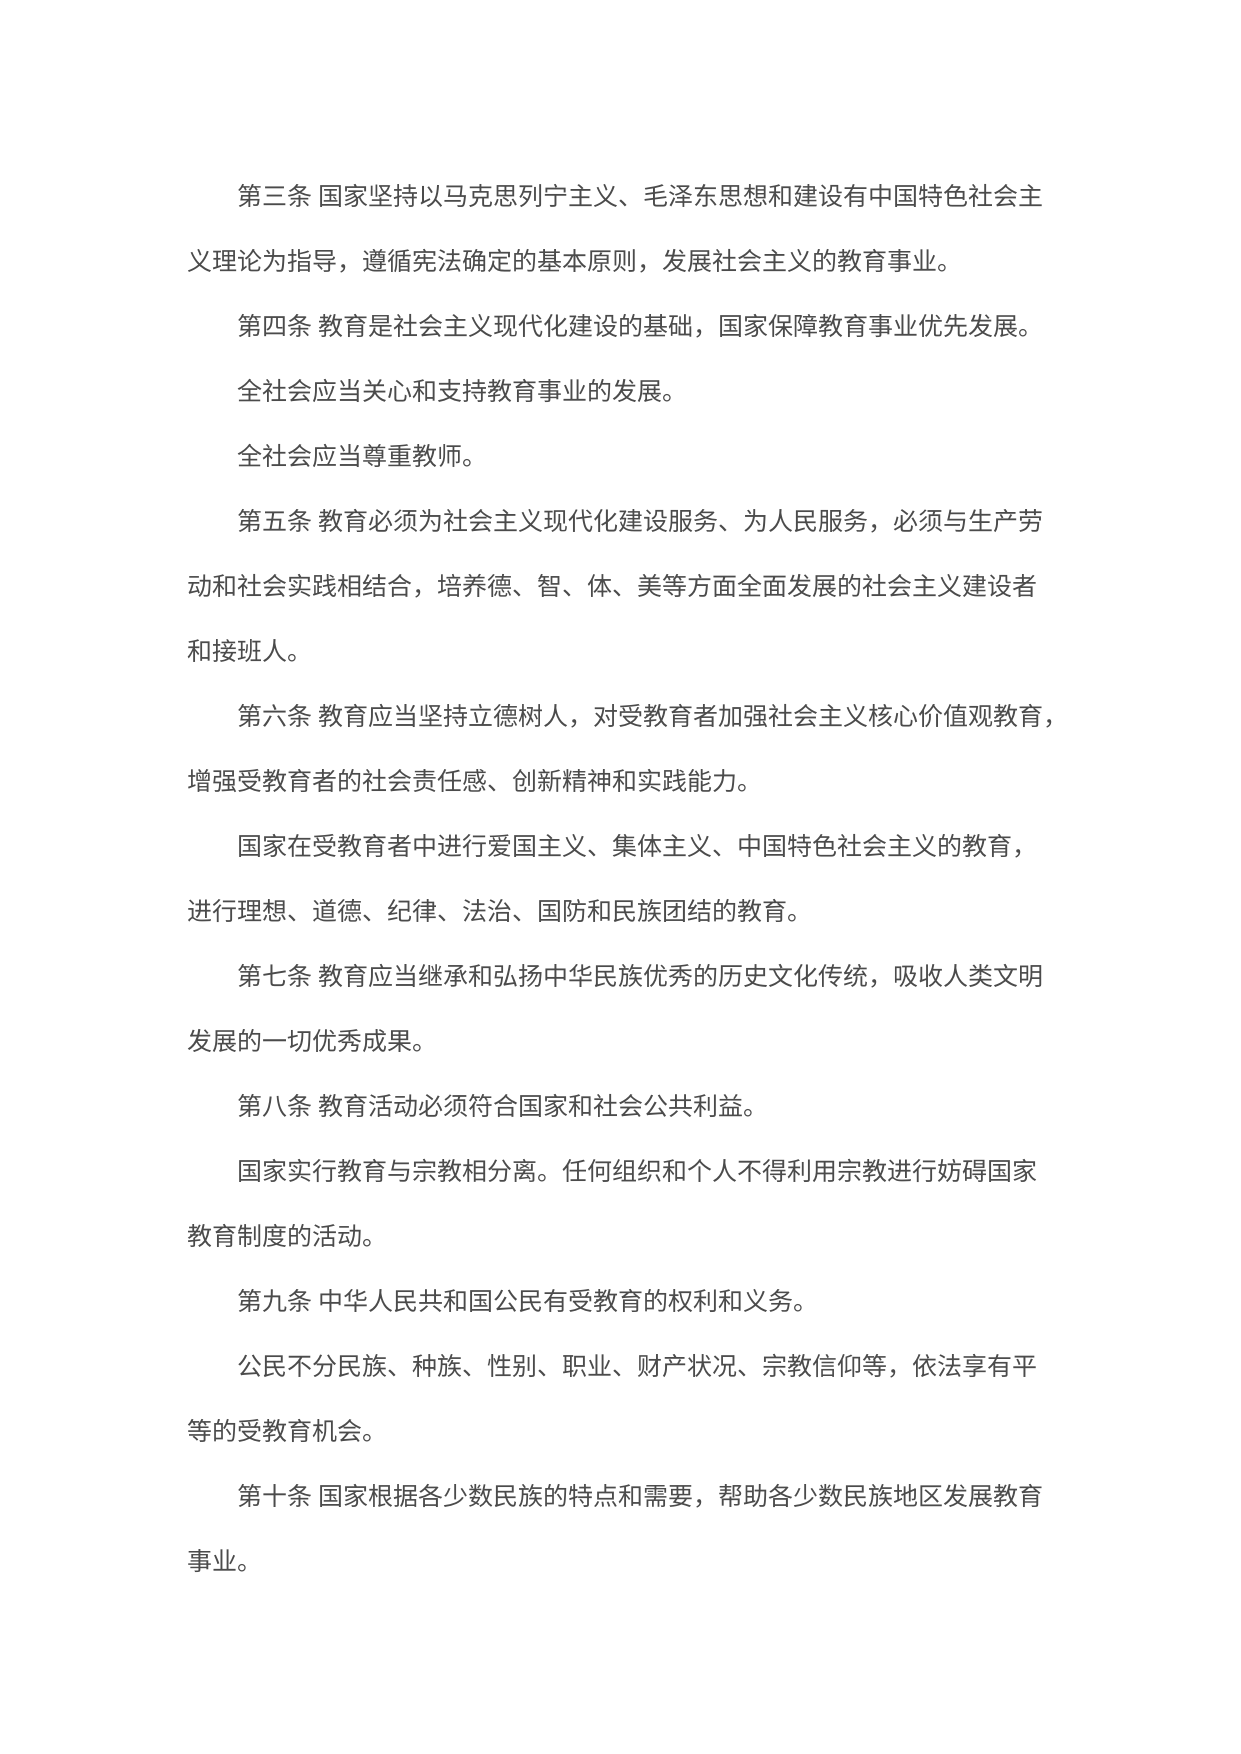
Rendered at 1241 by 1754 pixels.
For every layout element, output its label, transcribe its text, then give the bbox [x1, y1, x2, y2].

text 第三条 国家坚持以马克思列宁主义、毛泽东思想和建设有中国特色社会主义理论为指导，遵循宪法确定的基本原则，发展社会主义的教育事业。 [187, 162, 1053, 292]
text 全社会应当关心和支持教育事业的发展。 [187, 357, 1053, 422]
text 第七条 教育应当继承和弘扬中华民族优秀的历史文化传统，吸收人类文明发展的一切优秀成果。 [187, 942, 1053, 1072]
text 公民不分民族、种族、性别、职业、财产状况、宗教信仰等，依法享有平等的受教育机会。 [187, 1332, 1053, 1462]
text 第六条 教育应当坚持立德树人，对受教育者加强社会主义核心价值观教育，增强受教育者的社会责任感、创新精神和实践能力。 [187, 682, 1053, 812]
text 第十条 国家根据各少数民族的特点和需要，帮助各少数民族地区发展教育事业。 [187, 1462, 1053, 1592]
text 第五条 教育必须为社会主义现代化建设服务、为人民服务，必须与生产劳动和社会实践相结合，培养德、智、体、美等方面全面发展的社会主义建设者和接班人。 [187, 487, 1053, 682]
text 第四条 教育是社会主义现代化建设的基础，国家保障教育事业优先发展。 [187, 292, 1053, 357]
text 第八条 教育活动必须符合国家和社会公共利益。 [187, 1072, 1053, 1137]
text 国家实行教育与宗教相分离。任何组织和个人不得利用宗教进行妨碍国家教育制度的活动。 [187, 1137, 1053, 1267]
text 全社会应当尊重教师。 [187, 422, 1053, 487]
text 第九条 中华人民共和国公民有受教育的权利和义务。 [187, 1267, 1053, 1332]
text 国家在受教育者中进行爱国主义、集体主义、中国特色社会主义的教育，进行理想、道德、纪律、法治、国防和民族团结的教育。 [187, 812, 1053, 942]
